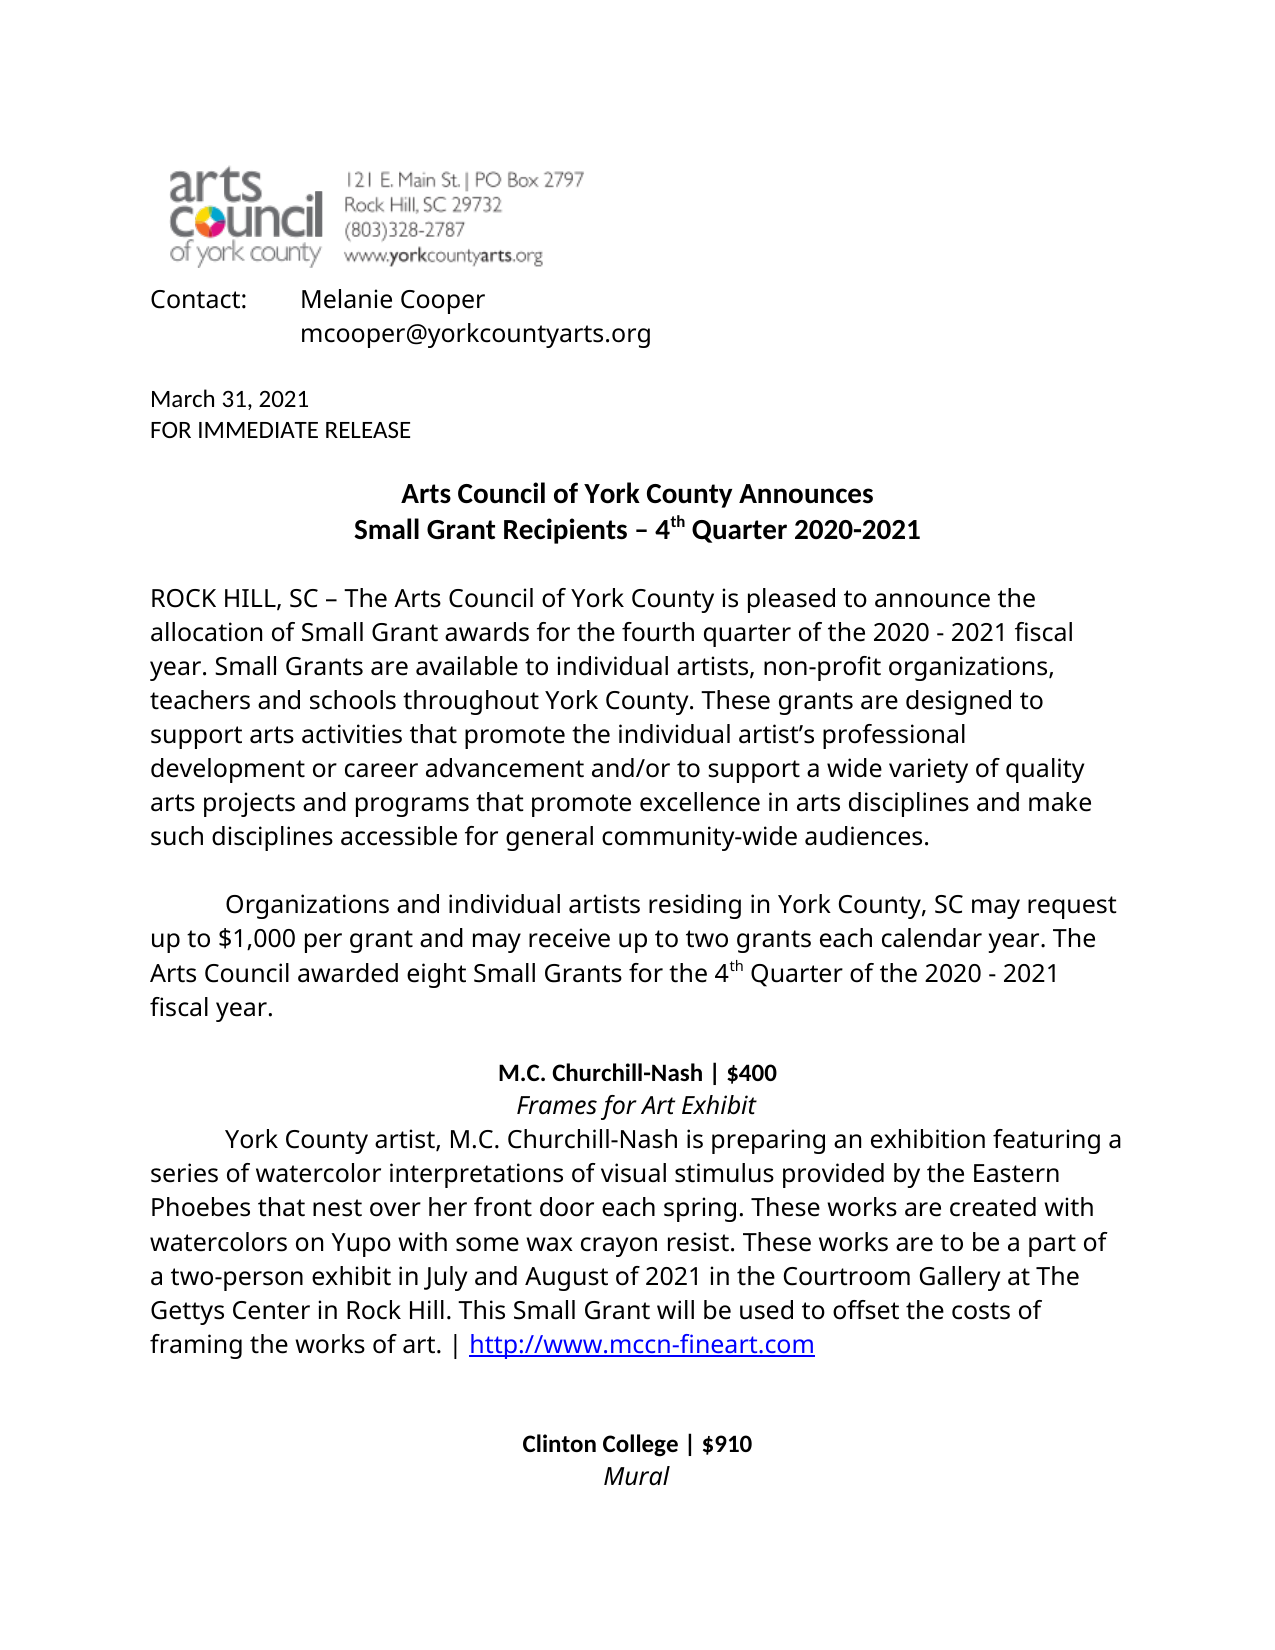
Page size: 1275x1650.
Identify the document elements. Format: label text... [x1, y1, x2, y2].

text Clinton College | $910 [150, 1428, 1125, 1459]
text mcooper@yorkcountyarts.org [150, 316, 1125, 349]
text ROCK HILL, SC – The Arts Council of York County is pleased to announce the allocation of Small Grant awards for the fourth quarter of the 2020 - 2021 fiscal year. Small Grants are available to individual artists, non-profit organizations, teachers and schools throughout York County. These grants are designed to support arts activities that promote the individual artist’s professional development or career advancement and/or to support a wide variety of quality arts projects and programs that promote excellence in arts disciplines and make such disciplines accessible for general community-wide audiences. [150, 581, 1125, 853]
text Arts Council of York County Announces [150, 475, 1125, 511]
text Contact: Melanie Cooper [150, 281, 1125, 316]
text March 31, 2021 [150, 384, 1125, 414]
text FOR IMMEDIATE RELEASE [150, 414, 1125, 445]
text Small Grant Recipients – 4th Quarter 2020-2021 [150, 511, 1125, 546]
text Frames for Art Exhibit [150, 1088, 1125, 1122]
text York County artist, M.C. Churchill-Nash is preparing an exhibition featuring a series of watercolor interpretations of visual stimulus provided by the Eastern Phoebes that nest over her front door each spring. These works are created with watercolors on Yupo with some wax crayon resist. These works are to be a part of a two-person exhibit in July and August of 2021 in the Courtroom Gallery at The Gettys Center in Rock Hill. This Small Grant will be used to offset the costs of framing the works of art. | http://www.mccn-fineart.com [150, 1122, 1125, 1360]
text M.C. Churchill-Nash | $400 [150, 1057, 1125, 1088]
text Organizations and individual artists residing in York County, SC may request up to $1,000 per grant and may receive up to two grants each calendar year. The Arts Council awarded eight Small Grants for the 4th Quarter of the 2020 - 2021 fiscal year. [150, 887, 1125, 1023]
text Mural [150, 1459, 1125, 1493]
